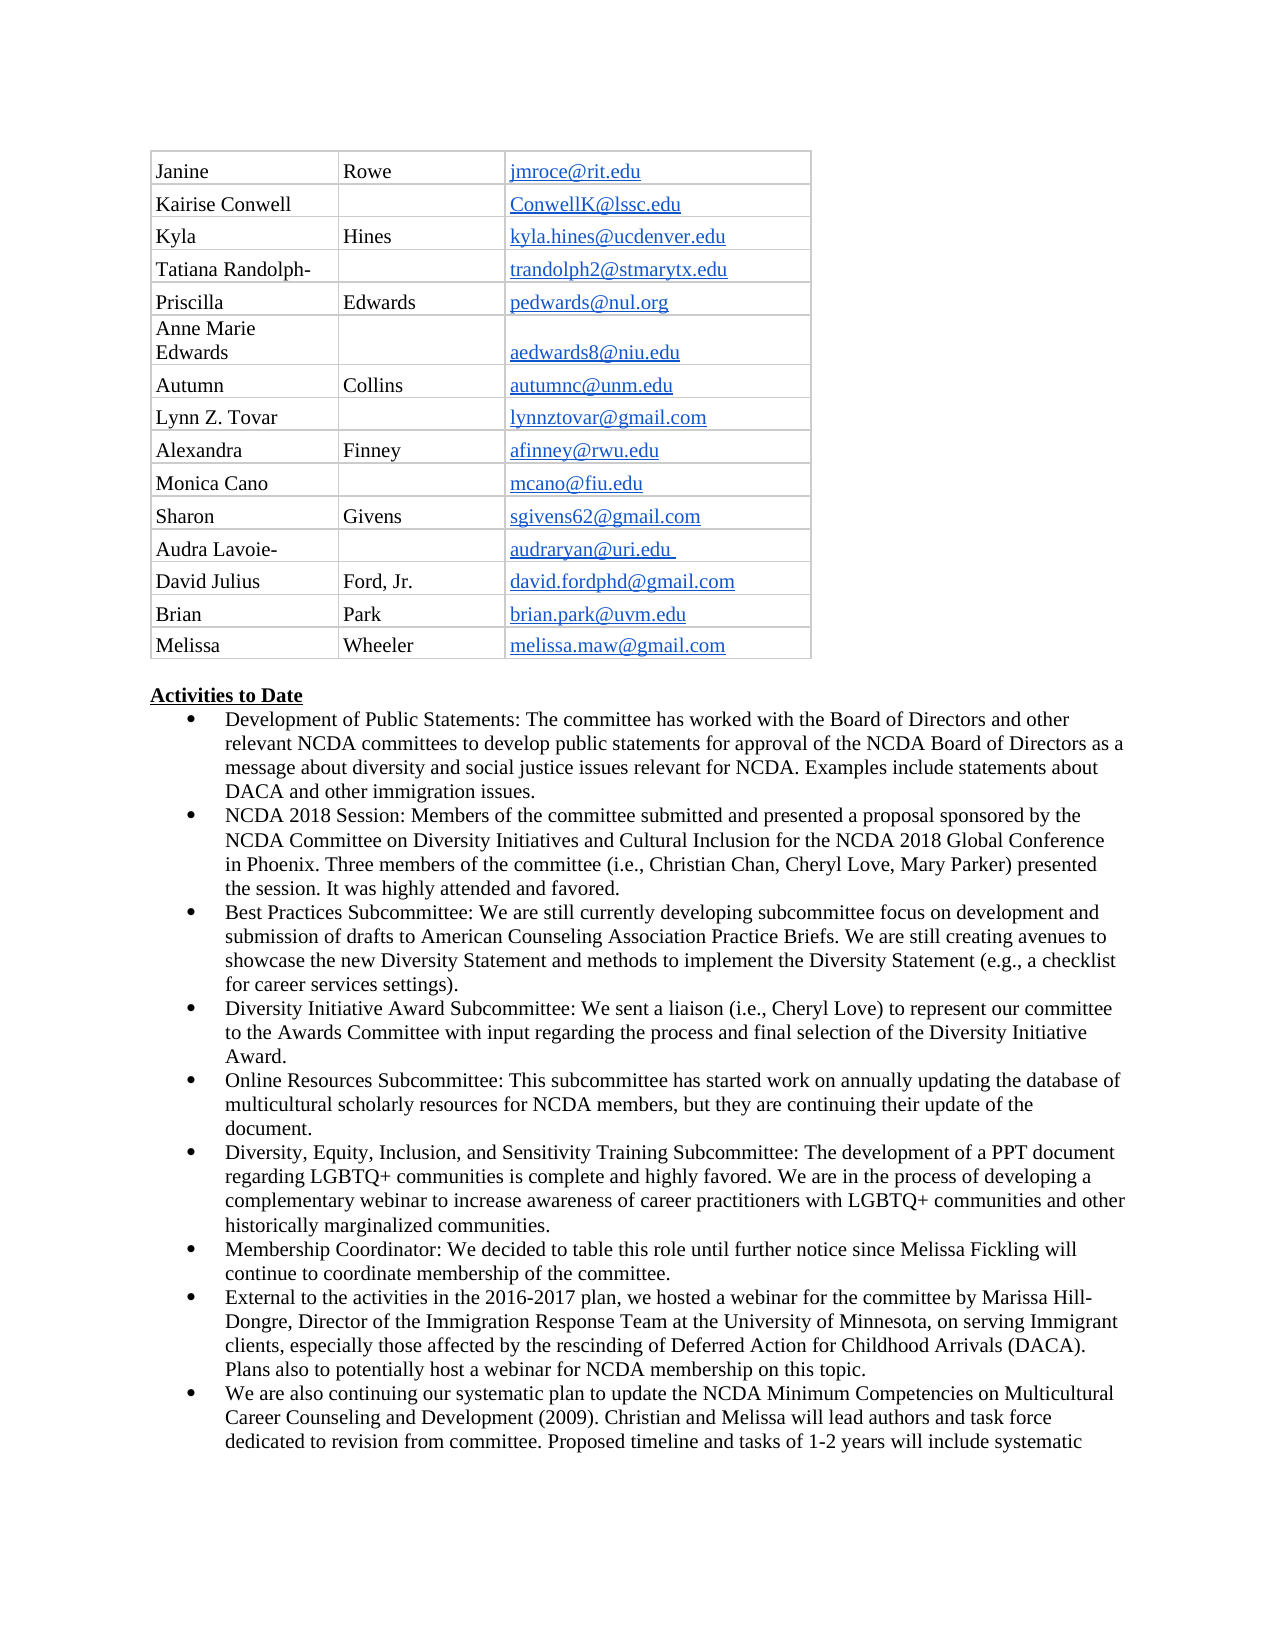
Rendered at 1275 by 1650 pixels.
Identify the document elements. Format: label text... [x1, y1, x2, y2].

table_cell [339, 530, 504, 561]
table_cell Monica Cano [152, 464, 338, 495]
table_cell Brian [152, 595, 338, 626]
table_cell lynnztovar@gmail.com [506, 398, 810, 429]
table_cell Alexandra [152, 431, 338, 462]
table_cell jmroce@rit.edu [506, 152, 810, 183]
table_cell Hines [339, 217, 504, 248]
table_cell Rowe [339, 152, 504, 183]
table_cell Kyla [152, 217, 338, 248]
list NCDA 2018 Session: Members of the committee submitted and presented a proposal sponsored by the NCDA Committee on Diversity Initiatives and Cultural Inclusion for the NCDA 2018 Global Conference in Phoenix. Three members of the committee (i.e., Christian Chan, Cheryl Love, Mary Parker) presented the session. It was highly attended and favored. [187, 803, 1125, 900]
table_cell trandolph2@stmarytx.edu [506, 250, 810, 281]
list Online Resources Subcommittee: This subcommittee has started work on annually updating the database of multicultural scholarly resources for NCDA members, but they are continuing their update of the document. [187, 1068, 1125, 1140]
table_cell Collins [339, 365, 504, 397]
table_cell Autumn [152, 365, 338, 397]
table_cell Wheeler [339, 628, 504, 657]
table_cell audraryan@uri.edu [506, 530, 810, 561]
table_cell afinney@rwu.edu [506, 431, 810, 462]
table_cell autumnc@unm.edu [506, 365, 810, 397]
table_cell Anne Marie Edwards [152, 316, 338, 364]
table_cell brian.park@uvm.edu [506, 595, 810, 626]
table_cell Tatiana Randolph- [152, 250, 338, 281]
table_cell Audra Lavoie- [152, 530, 338, 561]
table_cell kyla.hines@ucdenver.edu [506, 217, 810, 248]
table_cell aedwards8@niu.edu [506, 316, 810, 364]
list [187, 1381, 1125, 1453]
list Diversity, Equity, Inclusion, and Sensitivity Training Subcommittee: The development of a PPT document regarding LGBTQ+ communities is complete and highly favored. We are in the process of developing a complementary webinar to increase awareness of career practitioners with LGBTQ+ communities and other historically marginalized communities. [187, 1140, 1200, 1237]
table_cell sgivens62@gmail.com [506, 497, 810, 528]
table_cell Priscilla [152, 283, 338, 314]
table_cell Finney [339, 431, 504, 462]
list Development of Public Statements: The committee has worked with the Board of Directors and other relevant NCDA committees to develop public statements for approval of the NCDA Board of Directors as a message about diversity and social justice issues relevant for NCDA. Examples include statements about DACA and other immigration issues. [187, 707, 1125, 803]
list Membership Coordinator: We decided to table this role until further notice since Melissa Fickling will continue to coordinate membership of the committee. [187, 1237, 1125, 1285]
table_cell [339, 185, 504, 216]
table_cell mcano@fiu.edu [506, 464, 810, 495]
list Best Practices Subcommittee: We are still currently developing subcommittee focus on development and submission of drafts to American Counseling Association Practice Briefs. We are still creating avenues to showcase the new Diversity Statement and methods to implement the Diversity Statement (e.g., a checklist for career services settings). [187, 900, 1125, 996]
table_cell Sharon [152, 497, 338, 528]
table_cell Janine [152, 152, 338, 183]
table_cell ConwellK@lssc.edu [506, 185, 810, 216]
table_cell david.fordphd@gmail.com [506, 562, 810, 593]
table_cell Melissa [152, 628, 338, 657]
table_cell pedwards@nul.org [506, 283, 810, 314]
table_cell [339, 464, 504, 495]
table_cell Kairise Conwell [152, 185, 338, 216]
table_cell Park [339, 595, 504, 626]
text Activities to Date [150, 683, 1125, 707]
table_cell Givens [339, 497, 504, 528]
table_cell David Julius [152, 562, 338, 593]
table_cell Ford, Jr. [339, 562, 504, 593]
table_cell Lynn Z. Tovar [152, 398, 338, 429]
table_cell [339, 250, 504, 281]
table_cell Edwards [339, 283, 504, 314]
list External to the activities in the 2016-2017 plan, we hosted a webinar for the committee by Marissa Hill-Dongre, Director of the Immigration Response Team at the University of Minnesota, on serving Immigrant clients, especially those affected by the rescinding of Deferred Action for Childhood Arrivals (DACA). Plans also to potentially host a webinar for NCDA membership on this topic. [187, 1285, 1125, 1381]
table_cell [339, 316, 504, 364]
table_cell melissa.maw@gmail.com [506, 628, 810, 657]
table_cell [339, 398, 504, 429]
list Diversity Initiative Award Subcommittee: We sent a liaison (i.e., Cheryl Love) to represent our committee to the Awards Committee with input regarding the process and final selection of the Diversity Initiative Award. [187, 996, 1125, 1068]
